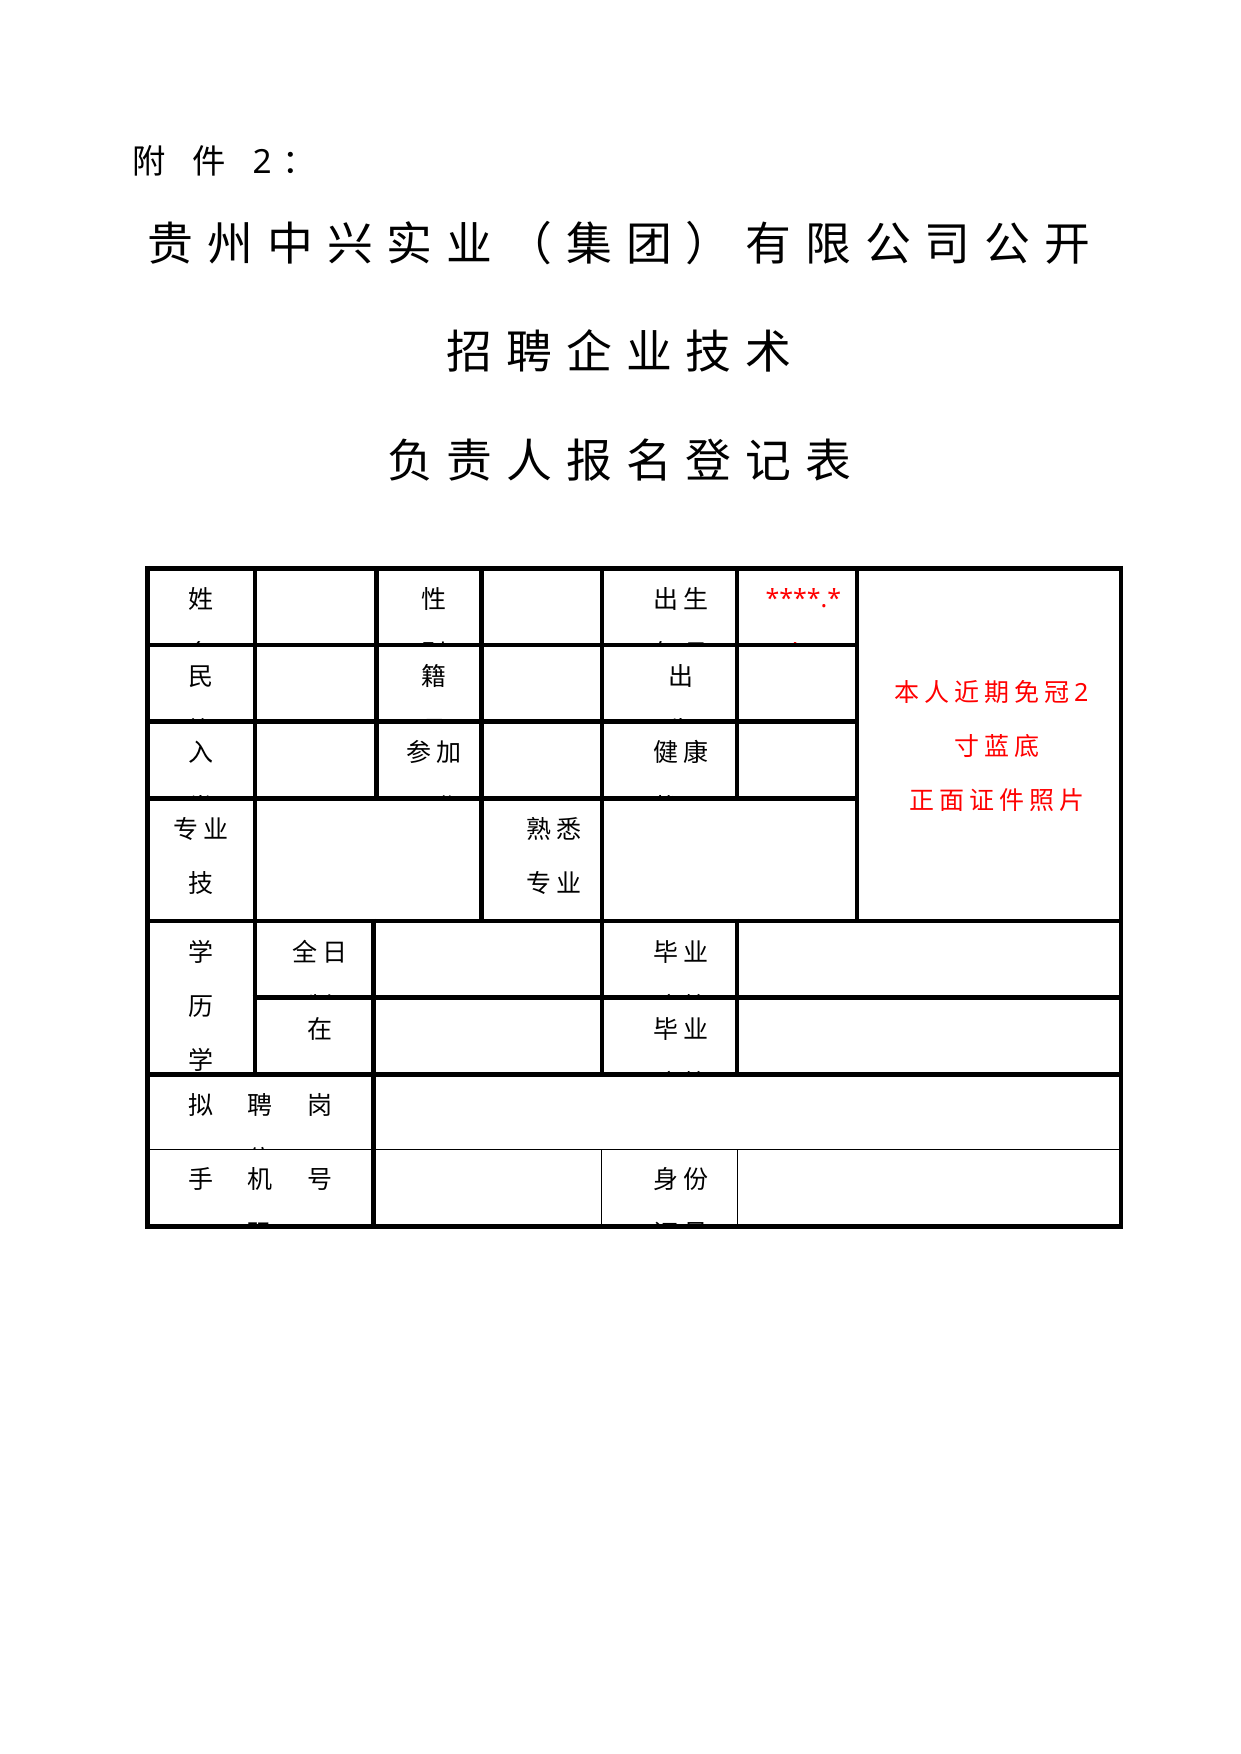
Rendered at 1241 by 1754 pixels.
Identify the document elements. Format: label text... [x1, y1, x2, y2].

table_cell [484, 724, 600, 796]
text 贵州中兴实业（集团）有限公司公开招聘企业技术 [133, 187, 1119, 403]
table_cell [739, 724, 855, 796]
text 负责人报名登记表 [133, 403, 1119, 512]
table_cell 专业技 术职称 [150, 801, 253, 919]
table_cell 在 职 教 育 [257, 1000, 371, 1072]
table_header ****.** （**岁） [739, 571, 855, 642]
table_cell [257, 801, 479, 919]
table_header [484, 571, 600, 642]
table_cell 学 历 学 位 [150, 923, 253, 1072]
table_cell 拟 聘 岗 位 [150, 1077, 371, 1149]
table_header 本人近期免冠2寸蓝底 正面证件照片 [859, 571, 1119, 919]
table_cell 出 生 地 [604, 647, 735, 719]
table_cell [604, 801, 855, 919]
table_cell 籍 贯 [379, 647, 479, 719]
table_cell 毕业院校 系及专业 [604, 923, 735, 995]
text 附件2： [133, 132, 1119, 187]
table_header 姓 名 [150, 571, 253, 642]
table_cell [257, 647, 374, 719]
table_cell [738, 1150, 1119, 1224]
table_cell 熟悉专业有何专长 [484, 801, 600, 919]
table_cell [376, 1150, 601, 1224]
table_cell [484, 647, 600, 719]
table_cell 全日制 教 育 [257, 923, 371, 995]
table_cell 毕业院校 系及专业 [604, 1000, 735, 1072]
table_cell [257, 724, 374, 796]
table_cell [376, 923, 600, 995]
table_cell [739, 647, 855, 719]
table_header [257, 571, 374, 642]
table_cell [376, 1000, 600, 1072]
table_cell [739, 923, 1119, 995]
table_cell 入 党 时 间 [150, 724, 253, 796]
table_cell 健康状况 [604, 724, 735, 796]
table_header 出生年月（ 岁） [604, 571, 735, 642]
table_header 性 别 [379, 571, 479, 642]
table_cell 手 机 号 码 [150, 1150, 371, 1224]
table_cell 身份证号码 [602, 1150, 737, 1224]
table_cell [376, 1077, 1119, 1149]
table_cell 民 族 [150, 647, 253, 719]
table_cell 参加工作时间 [379, 724, 479, 796]
table_cell [739, 1000, 1119, 1072]
